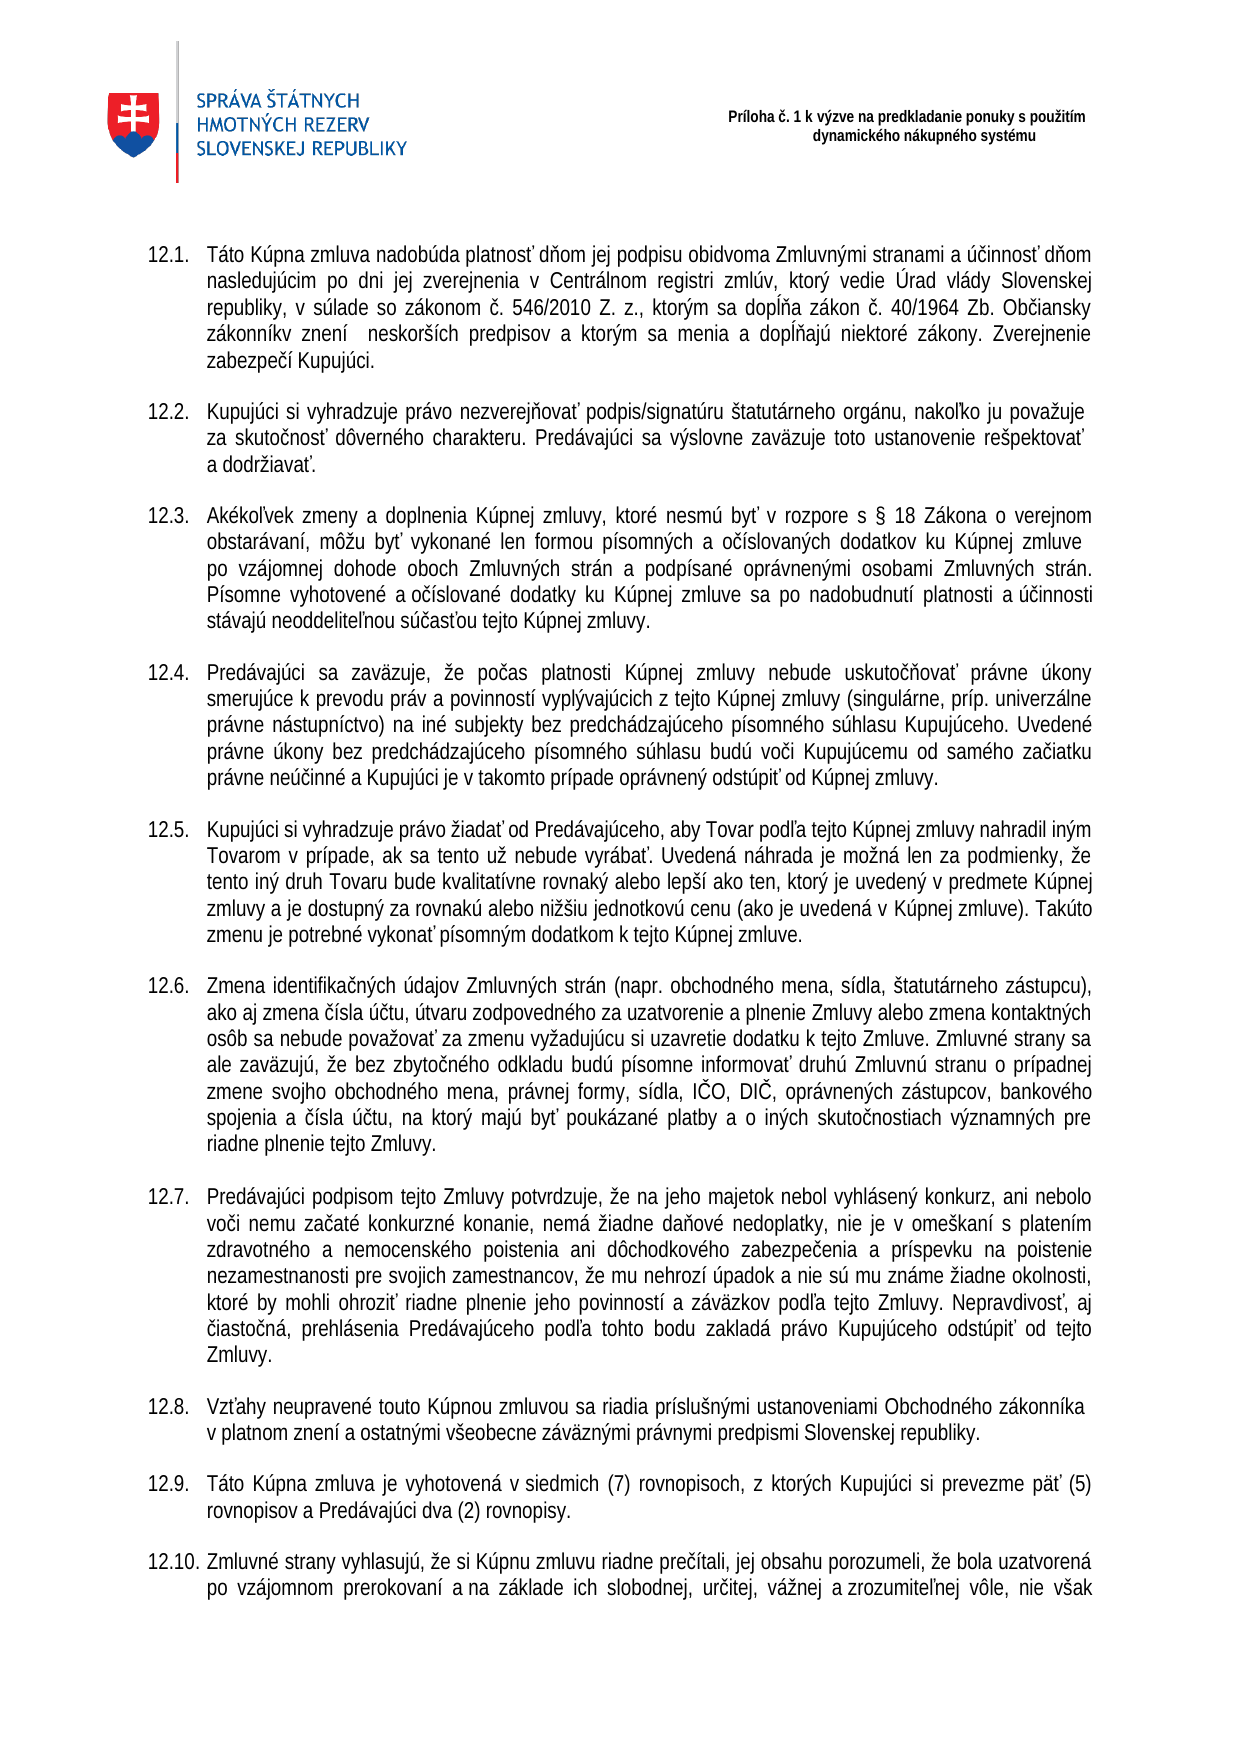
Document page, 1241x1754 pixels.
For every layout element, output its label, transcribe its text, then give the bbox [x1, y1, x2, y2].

list Táto Kúpna zmluva nadobúda platnosť dňom jej podpisu obidvoma Zmluvnými stranami a účinnosť dňom nasledujúcim po dni jej zverejnenia v Centrálnom registri zmlúv, ktorý vedie Úrad vlády Slovenskej republiky, v súlade so zákonom č. 546/2010 Z. z., ktorým sa dopĺňa zákon č. 40/1964 Zb. Občiansky zákonníkv znení neskorších predpisov a ktorým sa menia a dopĺňajú niektoré zákony. Zverejnenie zabezpečí Kupujúci. [148, 241, 1093, 373]
list Táto Kúpna zmluva je vyhotovená v siedmich (7) rovnopisoch, z ktorých Kupujúci si prevezme päť (5) rovnopisov a Predávajúci dva (2) rovnopisy. [148, 1470, 1093, 1523]
list Predávajúci podpisom tejto Zmluvy potvrdzuje, že na jeho majetok nebol vyhlásený konkurz, ani nebolo voči nemu začaté konkurzné konanie, nemá žiadne daňové nedoplatky, nie je v omeškaní s platením zdravotného a nemocenského poistenia ani dôchodkového zabezpečenia a príspevku na poistenie nezamestnanosti pre svojich zamestnancov, že mu nehrozí úpadok a nie sú mu známe žiadne okolnosti, ktoré by mohli ohroziť riadne plnenie jeho povinností a záväzkov podľa tejto Zmluvy. Nepravdivosť, aj čiastočná, prehlásenia Predávajúceho podľa tohto bodu zakladá právo Kupujúceho odstúpiť od tejto Zmluvy. [148, 1183, 1093, 1368]
list Kupujúci si vyhradzuje právo žiadať od Predávajúceho, aby Tovar podľa tejto Kúpnej zmluvy nahradil iným Tovarom v prípade, ak sa tento už nebude vyrábať. Uvedená náhrada je možná len za podmienky, že tento iný druh Tovaru bude kvalitatívne rovnaký alebo lepší ako ten, ktorý je uvedený v predmete Kúpnej zmluvy a je dostupný za rovnakú alebo nižšiu jednotkovú cenu (ako je uvedená v Kúpnej zmluve). Takúto zmenu je potrebné vykonať písomným dodatkom k tejto Kúpnej zmluve. [148, 816, 1093, 947]
list Akékoľvek zmeny a doplnenia Kúpnej zmluvy, ktoré nesmú byť v rozpore s § 18 Zákona o verejnom obstarávaní, môžu byť vykonané len formou písomných a očíslovaných dodatkov ku Kúpnej zmluve po vzájomnej dohode oboch Zmluvných strán a podpísané oprávnenými osobami Zmluvných strán. Písomne vyhotovené a očíslované dodatky ku Kúpnej zmluve sa po nadobudnutí platnosti a účinnosti stávajú neoddeliteľnou súčasťou tejto Kúpnej zmluvy. [148, 502, 1093, 634]
list Zmena identifikačných údajov Zmluvných strán (napr. obchodného mena, sídla, štatutárneho zástupcu), ako aj zmena čísla účtu, útvaru zodpovedného za uzatvorenie a plnenie Zmluvy alebo zmena kontaktných osôb sa nebude považovať za zmenu vyžadujúcu si uzavretie dodatku k tejto Zmluve. Zmluvné strany sa ale zaväzujú, že bez zbytočného odkladu budú písomne informovať druhú Zmluvnú stranu o prípadnej zmene svojho obchodného mena, právnej formy, sídla, IČO, DIČ, oprávnených zástupcov, bankového spojenia a čísla účtu, na ktorý majú byť poukázané platby a o iných skutočnostiach významných pre riadne plnenie tejto Zmluvy. [148, 972, 1093, 1157]
picture [56, 41, 461, 207]
list Kupujúci si vyhradzuje právo nezverejňovať podpis/signatúru štatutárneho orgánu, nakoľko ju považuje za skutočnosť dôverného charakteru. Predávajúci sa výslovne zaväzuje toto ustanovenie rešpektovať a dodržiavať. [148, 398, 1093, 477]
list Vzťahy neupravené touto Kúpnou zmluvou sa riadia príslušnými ustanoveniami Obchodného zákonníka v platnom znení a ostatnými všeobecne záväznými právnymi predpismi Slovenskej republiky. [148, 1393, 1093, 1445]
list Predávajúci sa zaväzuje, že počas platnosti Kúpnej zmluvy nebude uskutočňovať právne úkony smerujúce k prevodu práv a povinností vyplývajúcich z tejto Kúpnej zmluvy (singulárne, príp. univerzálne právne nástupníctvo) na iné subjekty bez predchádzajúceho písomného súhlasu Kupujúceho. Uvedené právne úkony bez predchádzajúceho písomného súhlasu budú voči Kupujúcemu od samého začiatku právne neúčinné a Kupujúci je v takomto prípade oprávnený odstúpiť od Kúpnej zmluvy. [148, 659, 1093, 791]
